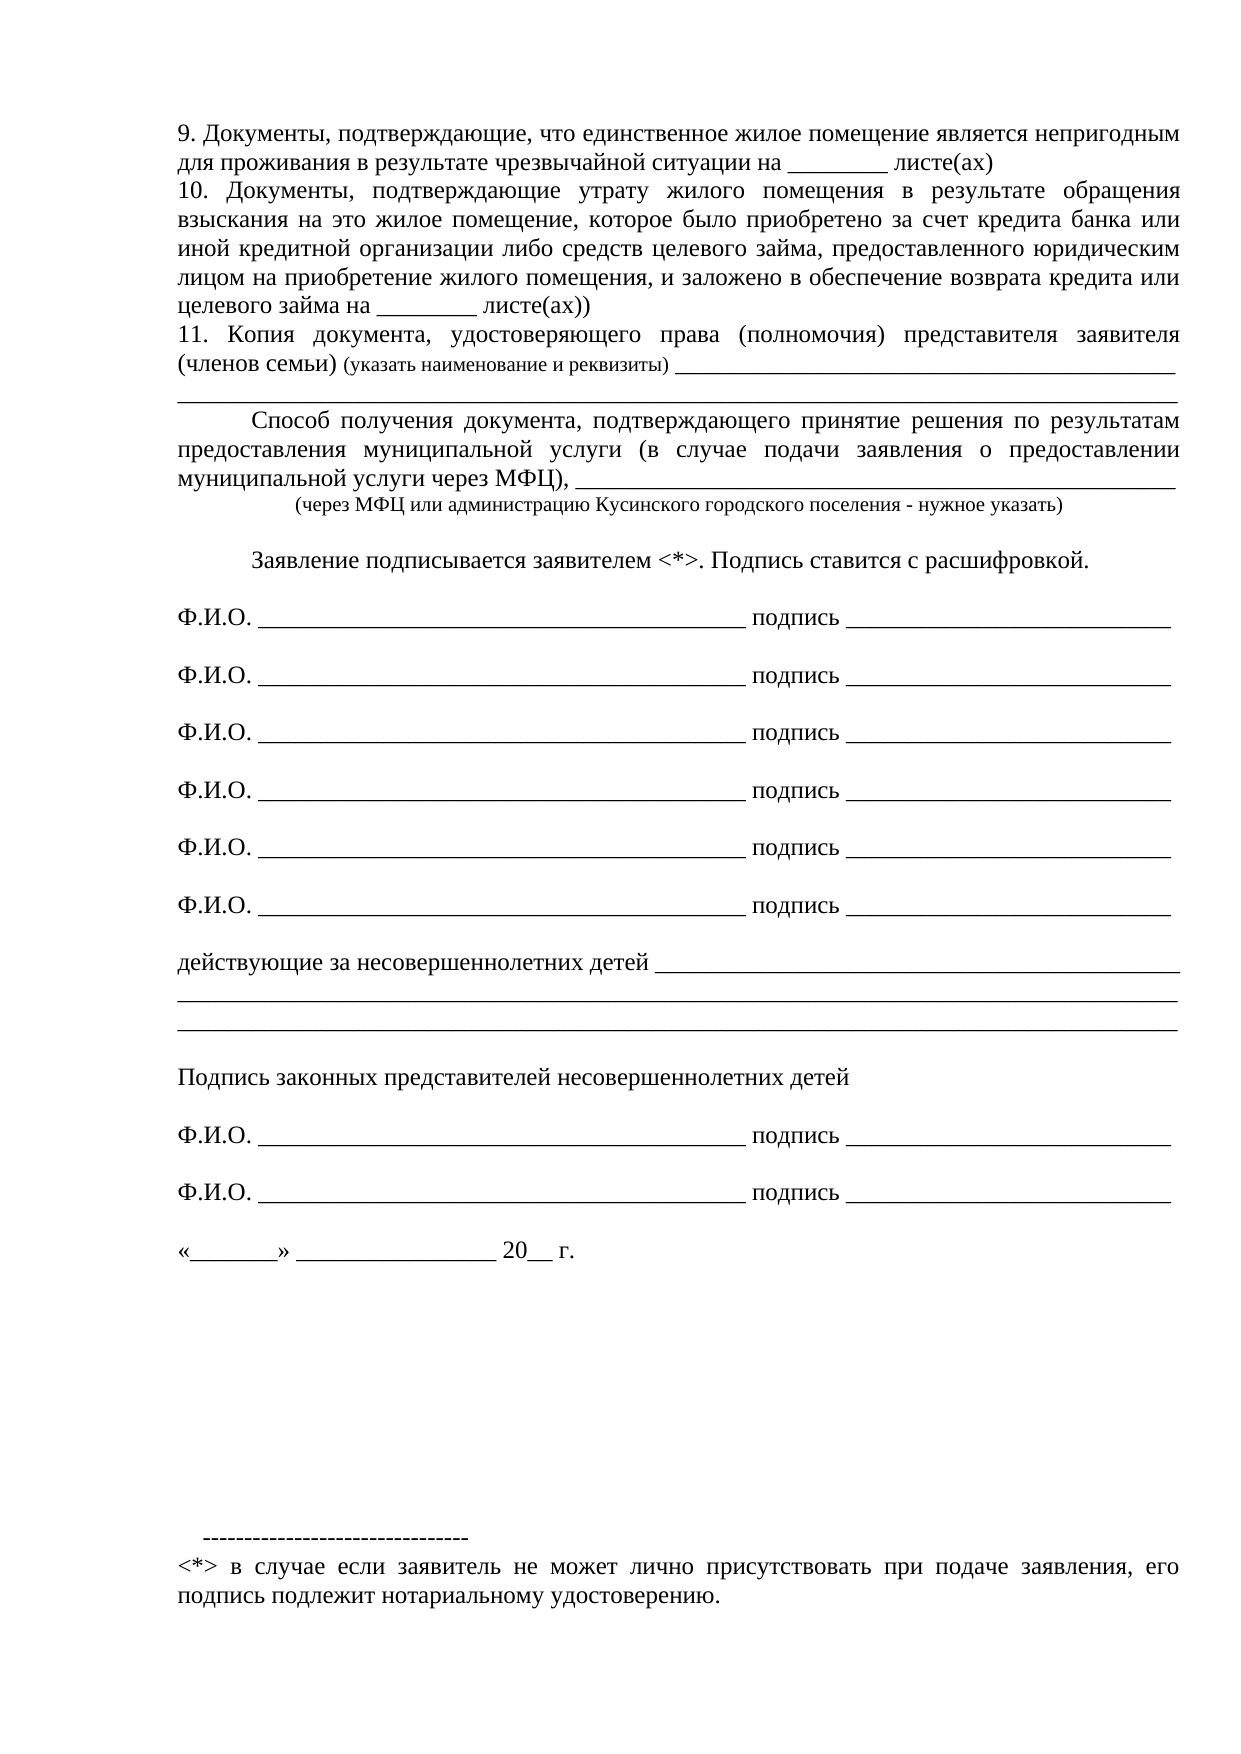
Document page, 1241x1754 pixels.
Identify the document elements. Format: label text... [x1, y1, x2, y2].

text 11. Копия документа, удостоверяющего права (полномочия) представителя заявителя (членов семьи) (указать наименование и реквизиты) ________________________________________ [177, 319, 1181, 377]
text <*> в случае если заявитель не может лично присутствовать при подаче заявления, его подпись подлежит нотариальному удостоверению. [177, 1551, 1181, 1608]
text ________________________________________________________________________________ [177, 976, 1181, 1005]
text Ф.И.О. _______________________________________ подпись __________________________ [177, 573, 1181, 631]
text «_______» ________________ 20__ г. [177, 1206, 1181, 1263]
text Заявление подписывается заявителем <*>. Подпись ставится с расшифровкой. [177, 516, 1181, 573]
text 9. Документы, подтверждающие, что единственное жилое помещение является непригодным для проживания в результате чрезвычайной ситуации на ________ листе(ах) [177, 118, 1181, 176]
text Ф.И.О. _______________________________________ подпись __________________________ [177, 803, 1181, 861]
text Подпись законных представителей несовершеннолетних детей [177, 1033, 1181, 1091]
text ________________________________________________________________________________ [177, 377, 1181, 406]
text Ф.И.О. _______________________________________ подпись __________________________ [177, 1148, 1181, 1206]
text Ф.И.О. _______________________________________ подпись __________________________ [177, 688, 1181, 746]
text Ф.И.О. _______________________________________ подпись __________________________ [177, 746, 1181, 803]
text Ф.И.О. _______________________________________ подпись __________________________ [177, 861, 1181, 918]
text Ф.И.О. _______________________________________ подпись __________________________ [177, 631, 1181, 688]
text 10. Документы, подтверждающие утрату жилого помещения в результате обращения взыскания на это жилое помещение, которое было приобретено за счет кредита банка или иной кредитной организации либо средств целевого займа, предоставленного юридическим лицом на приобретение жилого помещения, и заложено в обеспечение возврата кредита или целевого займа на ________ листе(ах)) [177, 176, 1181, 319]
text Ф.И.О. _______________________________________ подпись __________________________ [177, 1091, 1181, 1148]
text Способ получения документа, подтверждающего принятие решения по результатам предоставления муниципальной услуги (в случае подачи заявления о предоставлении муниципальной услуги через МФЦ), ________________________________________________ [177, 406, 1181, 492]
text ________________________________________________________________________________ [177, 1005, 1181, 1033]
text -------------------------------- [177, 1522, 1181, 1551]
text (через МФЦ или администрацию Кусинского городского поселения - нужное указать) [177, 492, 1181, 516]
text действующие за несовершеннолетних детей __________________________________________ [177, 918, 1181, 976]
